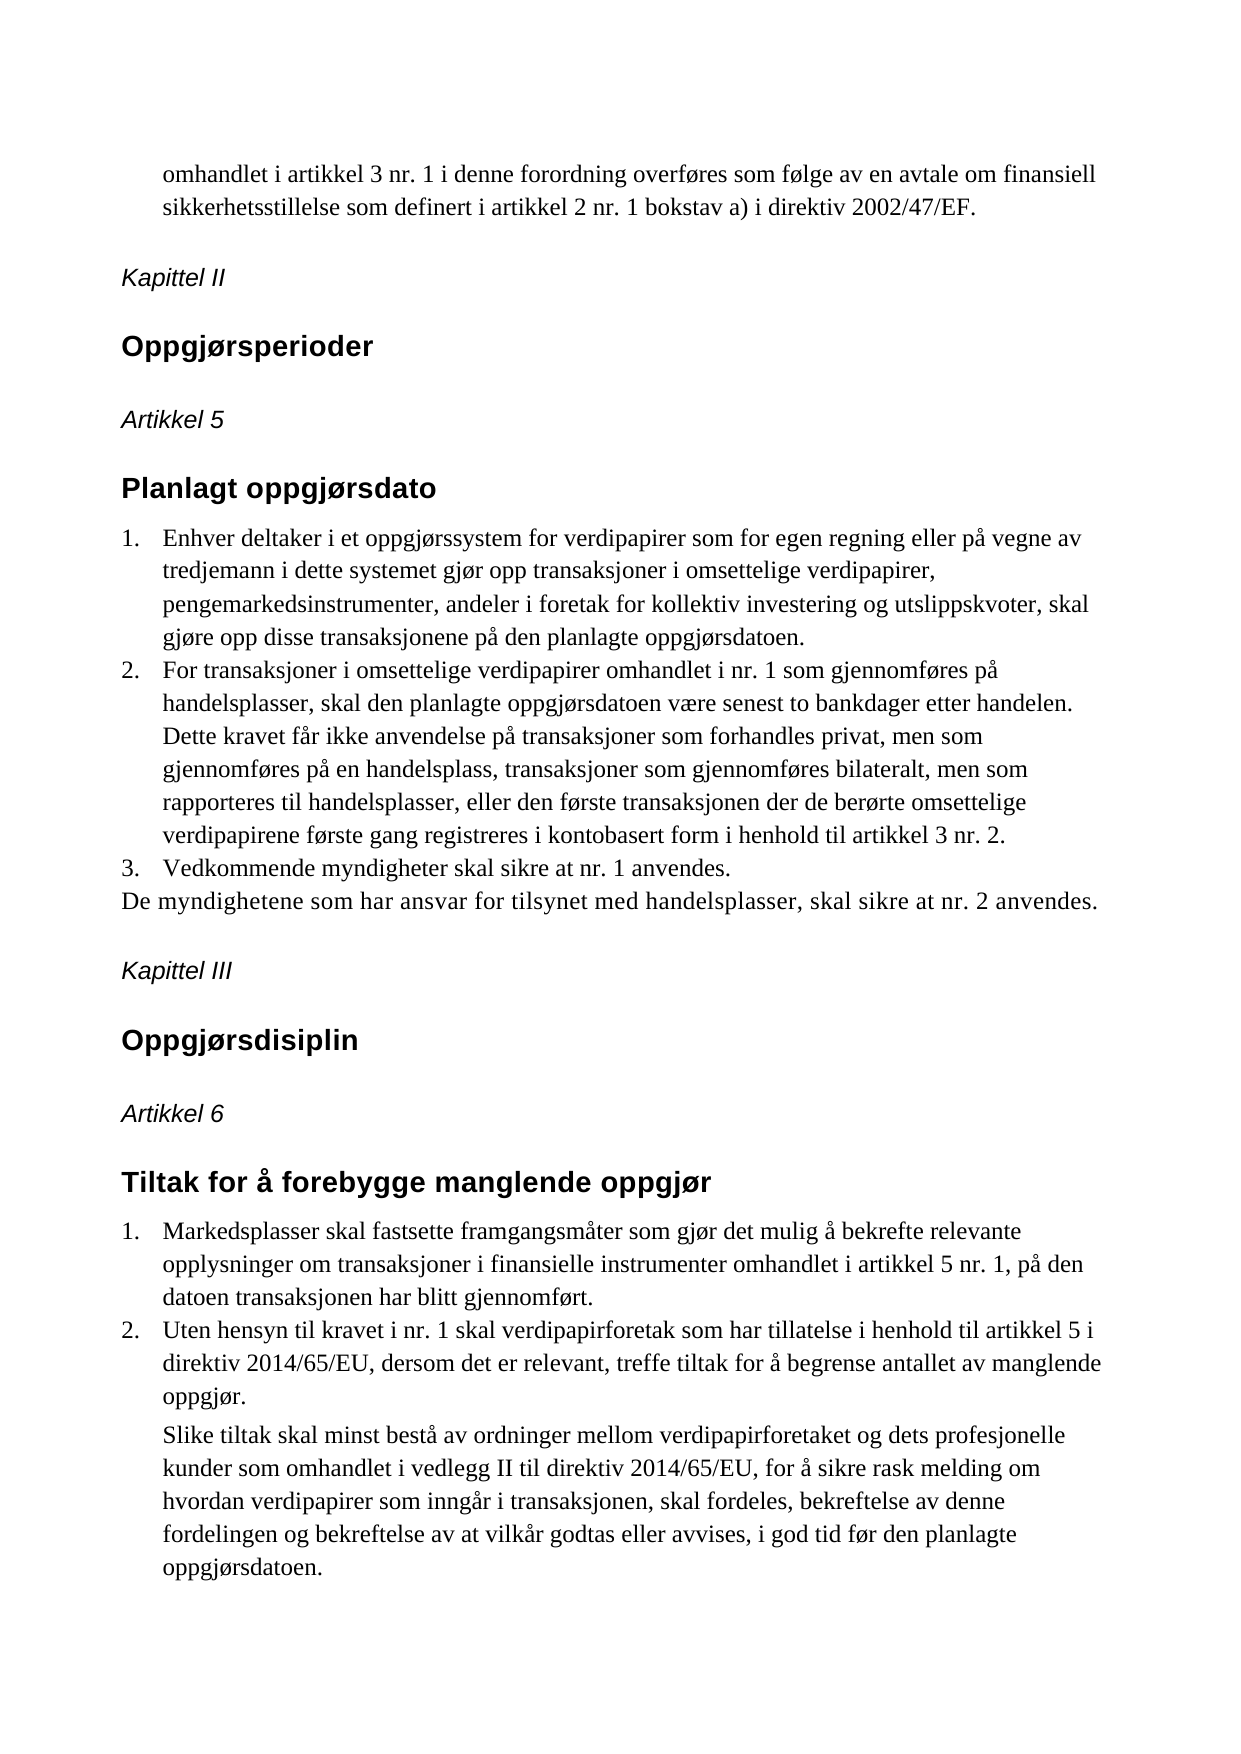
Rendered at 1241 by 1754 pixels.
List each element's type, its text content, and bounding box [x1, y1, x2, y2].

list 1. Enhver deltaker i et oppgjørssystem for verdipapirer som for egen regning eller på vegne av tredjemann i dette systemet gjør opp transaksjoner i omsettelige verdipapirer, pengemarkedsinstrumenter, andeler i foretak for kollektiv investering og utslippskvoter, skal gjøre opp disse transaksjonene på den planlagte oppgjørsdatoen. [121, 523, 1119, 650]
subtitle Oppgjørsperioder [121, 329, 1119, 363]
list 2. Uten hensyn til kravet i nr. 1 skal verdipapirforetak som har tillatelse i henhold til artikkel 5 i direktiv 2014/65/EU, dersom det er relevant, treffe tiltak for å begrense antallet av manglende oppgjør. [121, 1315, 1119, 1410]
subtitle Oppgjørsdisiplin [121, 1023, 1119, 1056]
text Artikkel 6 [121, 1099, 1119, 1127]
subtitle Tiltak for å forebygge manglende oppgjør [121, 1165, 1119, 1198]
subtitle Planlagt oppgjørsdato [121, 472, 1119, 505]
text Artikkel 5 [121, 405, 1119, 434]
list Slike tiltak skal minst bestå av ordninger mellom verdipapirforetaket og dets profesjonelle kunder som omhandlet i vedlegg II til direktiv 2014/65/EU, for å sikre rask melding om hvordan verdipapirer som inngår i transaksjonen, skal fordeles, bekreftelse av denne fordelingen og bekreftelse av at vilkår godtas eller avvises, i god tid før den planlagte oppgjørsdatoen. [162, 1420, 1119, 1581]
text De myndighetene som har ansvar for tilsynet med handelsplasser, skal sikre at nr. 2 anvendes. [121, 886, 1119, 914]
list 3. Vedkommende myndigheter skal sikre at nr. 1 anvendes. [121, 853, 1119, 882]
text Kapittel III [121, 956, 1119, 985]
list 2. For transaksjoner i omsettelige verdipapirer omhandlet i nr. 1 som gjennomføres på handelsplasser, skal den planlagte oppgjørsdatoen være senest to bankdager etter handelen. Dette kravet får ikke anvendelse på transaksjoner som forhandles privat, men som gjennomføres på en handelsplass, transaksjoner som gjennomføres bilateralt, men som rapporteres til handelsplasser, eller den første transaksjonen der de berørte omsettelige verdipapirene første gang registreres i kontobasert form i henhold til artikkel 3 nr. 2. [121, 655, 1119, 848]
list 1. Markedsplasser skal fastsette framgangsmåter som gjør det mulig å bekrefte relevante opplysninger om transaksjoner i finansielle instrumenter omhandlet i artikkel 5 nr. 1, på den datoen transaksjonen har blitt gjennomført. [121, 1216, 1119, 1311]
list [121, 159, 1119, 221]
text Kapittel II [121, 263, 1119, 292]
